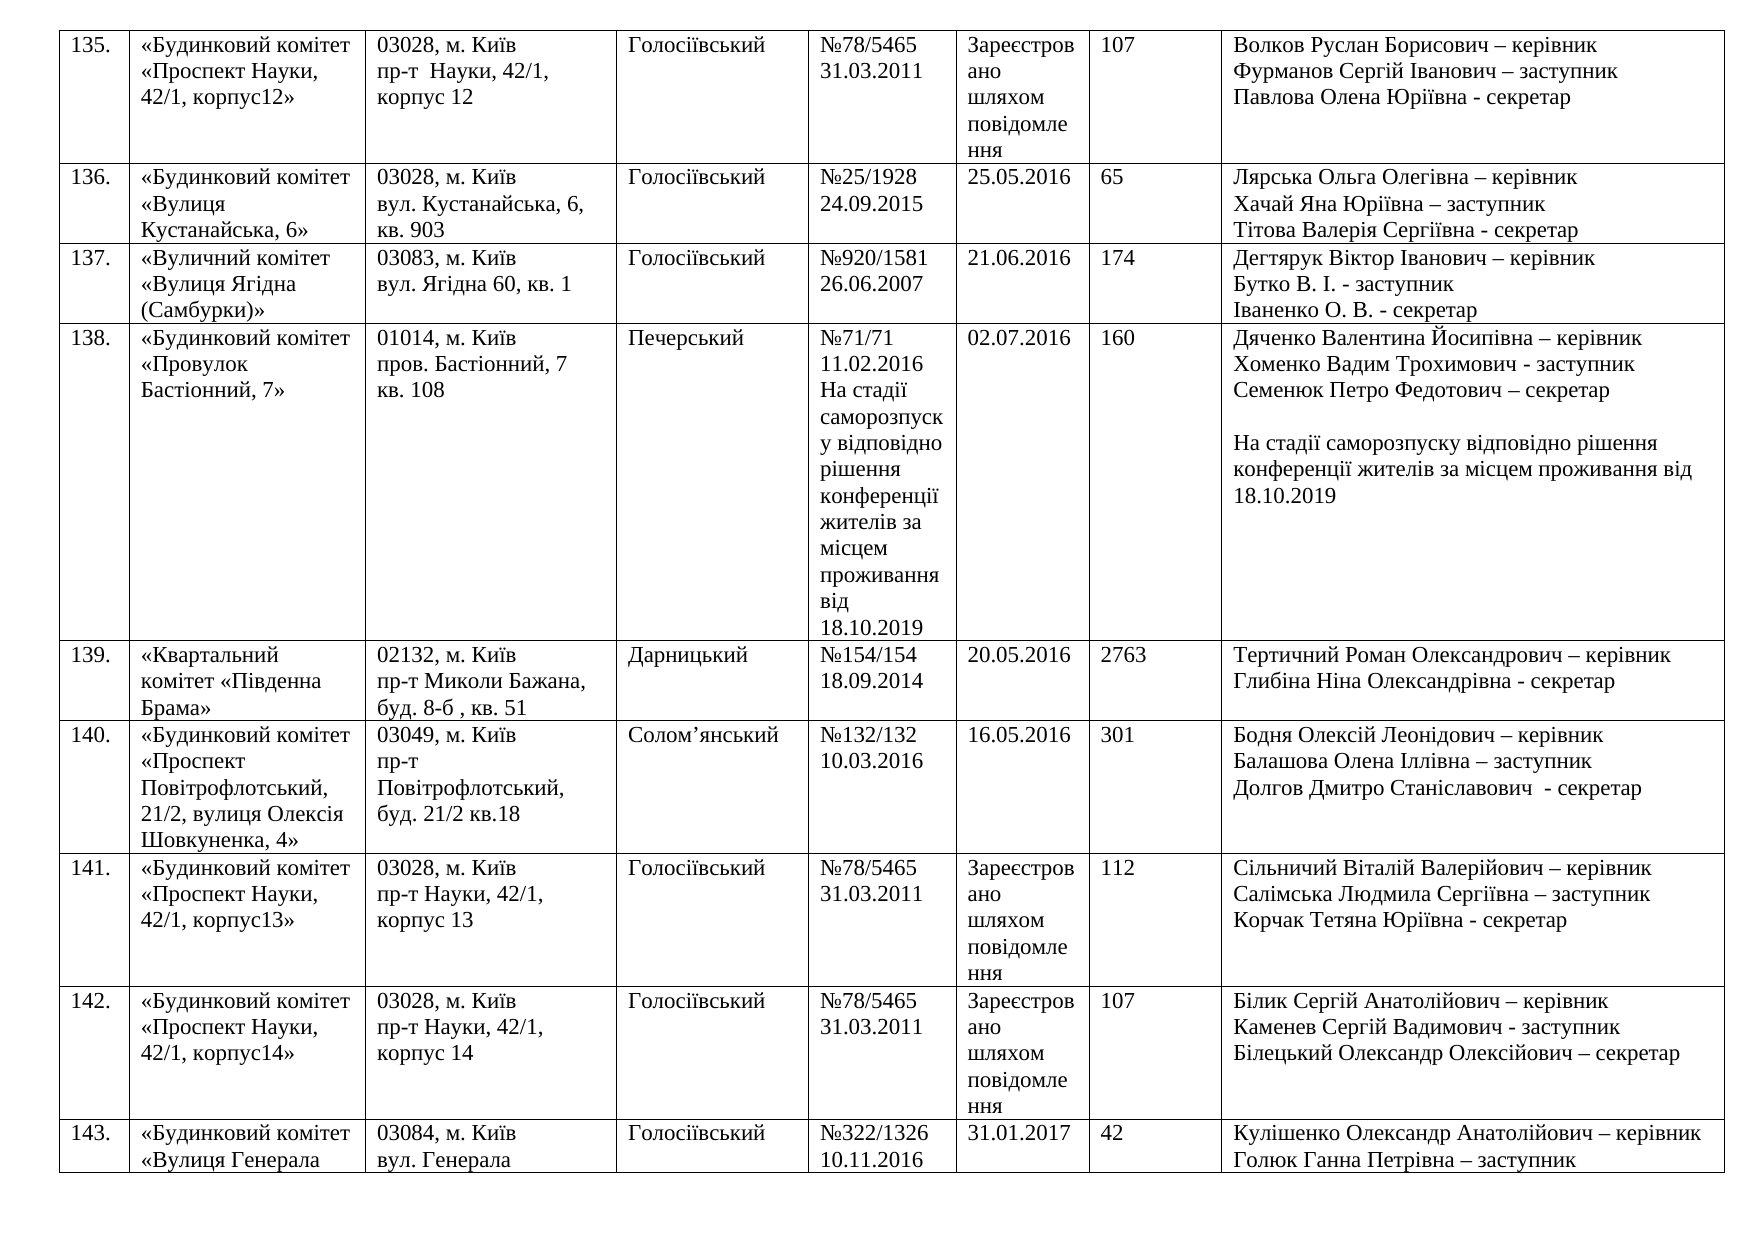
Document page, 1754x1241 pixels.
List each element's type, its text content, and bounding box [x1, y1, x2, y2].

table_cell 135. [60, 31, 129, 162]
table_cell 137. [60, 244, 129, 323]
table_cell №132/132 10.03.2016 [809, 721, 956, 853]
table_cell 112 [1090, 854, 1221, 986]
table_cell 03028, м. Київ вул. Кустанайська, 6, кв. 903 [366, 164, 616, 242]
table_cell 141. [60, 854, 129, 986]
table_cell Дяченко Валентина Йосипівна – керівник Хоменко Вадим Трохимович - заступник Семенюк Петро Федотович – секретар На стадії саморозпуску відповідно рішення конференції жителів за місцем проживання від 18.10.2019 [1222, 324, 1724, 640]
table_cell Голосіївський [617, 1120, 808, 1172]
table_cell Волков Руслан Борисович – керівник Фурманов Сергій Іванович – заступник Павлова Олена Юріївна - секретар [1222, 31, 1724, 162]
table_cell Дарницький [617, 641, 808, 720]
table_cell Білик Сергій Анатолійович – керівник Каменев Сергій Вадимович - заступник Білецький Олександр Олексійович – секретар [1222, 987, 1724, 1118]
table_cell №71/71 11.02.2016 На стадії саморозпуску відповідно рішення конференції жителів за місцем проживання від 18.10.2019 [809, 324, 956, 640]
table_cell 301 [1090, 721, 1221, 853]
table_cell №920/1581 26.06.2007 [809, 244, 956, 323]
table_cell 42 [1090, 1120, 1221, 1172]
table_cell 03028, м. Київ пр-т Науки, 42/1, корпус 13 [366, 854, 616, 986]
table_cell 65 [1090, 164, 1221, 242]
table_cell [1222, 1120, 1724, 1172]
table_cell «Будинковий комітет «Провулок Бастіонний, 7» [130, 324, 365, 640]
table_cell 03049, м. Київ пр-т Повітрофлотський, буд. 21/2 кв.18 [366, 721, 616, 853]
table_cell 25.05.2016 [957, 164, 1089, 242]
table_cell №25/1928 24.09.2015 [809, 164, 956, 242]
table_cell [130, 1120, 365, 1172]
table_cell Зареєстровано шляхом повідомлення [957, 854, 1089, 986]
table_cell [366, 1120, 616, 1172]
table_cell Голосіївський [617, 854, 808, 986]
table_cell №78/5465 31.03.2011 [809, 987, 956, 1118]
table_cell Голосіївський [617, 164, 808, 242]
table_cell 136. [60, 164, 129, 242]
table_cell 107 [1090, 987, 1221, 1118]
table_cell Лярська Ольга Олегівна – керівник Хачай Яна Юріївна – заступник Тітова Валерія Сергіївна - секретар [1222, 164, 1724, 242]
table_cell «Будинковий комітет «Проспект Науки, 42/1, корпус13» [130, 854, 365, 986]
table_cell Солом’янський [617, 721, 808, 853]
table_cell «Вуличний комітет «Вулиця Ягідна (Самбурки)» [130, 244, 365, 323]
table_cell Тертичний Роман Олександрович – керівник Глибіна Ніна Олександрівна - секретар [1222, 641, 1724, 720]
table_cell «Будинковий комітет «Проспект Повітрофлотський, 21/2, вулиця Олексія Шовкуненка, 4» [130, 721, 365, 853]
table_cell Зареєстровано шляхом повідомлення [957, 987, 1089, 1118]
table_cell 139. [60, 641, 129, 720]
table_cell Печерський [617, 324, 808, 640]
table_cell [809, 1120, 956, 1172]
table_cell 03083, м. Київ вул. Ягідна 60, кв. 1 [366, 244, 616, 323]
table_cell Сільничий Віталій Валерійович – керівник Салімська Людмила Сергіївна – заступник Корчак Тетяна Юріївна - секретар [1222, 854, 1724, 986]
table_cell 21.06.2016 [957, 244, 1089, 323]
table_cell 01014, м. Київ пров. Бастіонний, 7 кв. 108 [366, 324, 616, 640]
table_cell Голосіївський [617, 31, 808, 162]
table_cell 02132, м. Київ пр-т Миколи Бажана, буд. 8-б , кв. 51 [366, 641, 616, 720]
table_cell 03028, м. Київ пр-т Науки, 42/1, корпус 12 [366, 31, 616, 162]
table_cell 03028, м. Київ пр-т Науки, 42/1, корпус 14 [366, 987, 616, 1118]
table_cell Бодня Олексій Леонідович – керівник Балашова Олена Іллівна – заступник Долгов Дмитро Станіславович - секретар [1222, 721, 1724, 853]
table_cell Голосіївський [617, 987, 808, 1118]
table_cell «Будинковий комітет «Проспект Науки, 42/1, корпус14» [130, 987, 365, 1118]
table_cell 140. [60, 721, 129, 853]
table_cell 143. [60, 1120, 129, 1172]
table_cell 107 [1090, 31, 1221, 162]
table_cell №78/5465 31.03.2011 [809, 31, 956, 162]
table_cell 174 [1090, 244, 1221, 323]
table_cell 142. [60, 987, 129, 1118]
table_cell Дегтярук Віктор Іванович – керівник Бутко В. І. - заступник Іваненко О. В. - секретар [1222, 244, 1724, 323]
table_cell «Квартальний комітет «Південна Брама» [130, 641, 365, 720]
table_cell 160 [1090, 324, 1221, 640]
table_cell 2763 [1090, 641, 1221, 720]
table_cell Голосіївський [617, 244, 808, 323]
table_cell 02.07.2016 [957, 324, 1089, 640]
table_cell 31.01.2017 [957, 1120, 1089, 1172]
table_cell Зареєстровано шляхом повідомлення [957, 31, 1089, 162]
table_cell №154/154 18.09.2014 [809, 641, 956, 720]
table_cell №78/5465 31.03.2011 [809, 854, 956, 986]
table_cell «Будинковий комітет «Вулиця Кустанайська, 6» [130, 164, 365, 242]
table_cell 138. [60, 324, 129, 640]
table_cell 20.05.2016 [957, 641, 1089, 720]
table_cell «Будинковий комітет «Проспект Науки, 42/1, корпус12» [130, 31, 365, 162]
table_cell 16.05.2016 [957, 721, 1089, 853]
